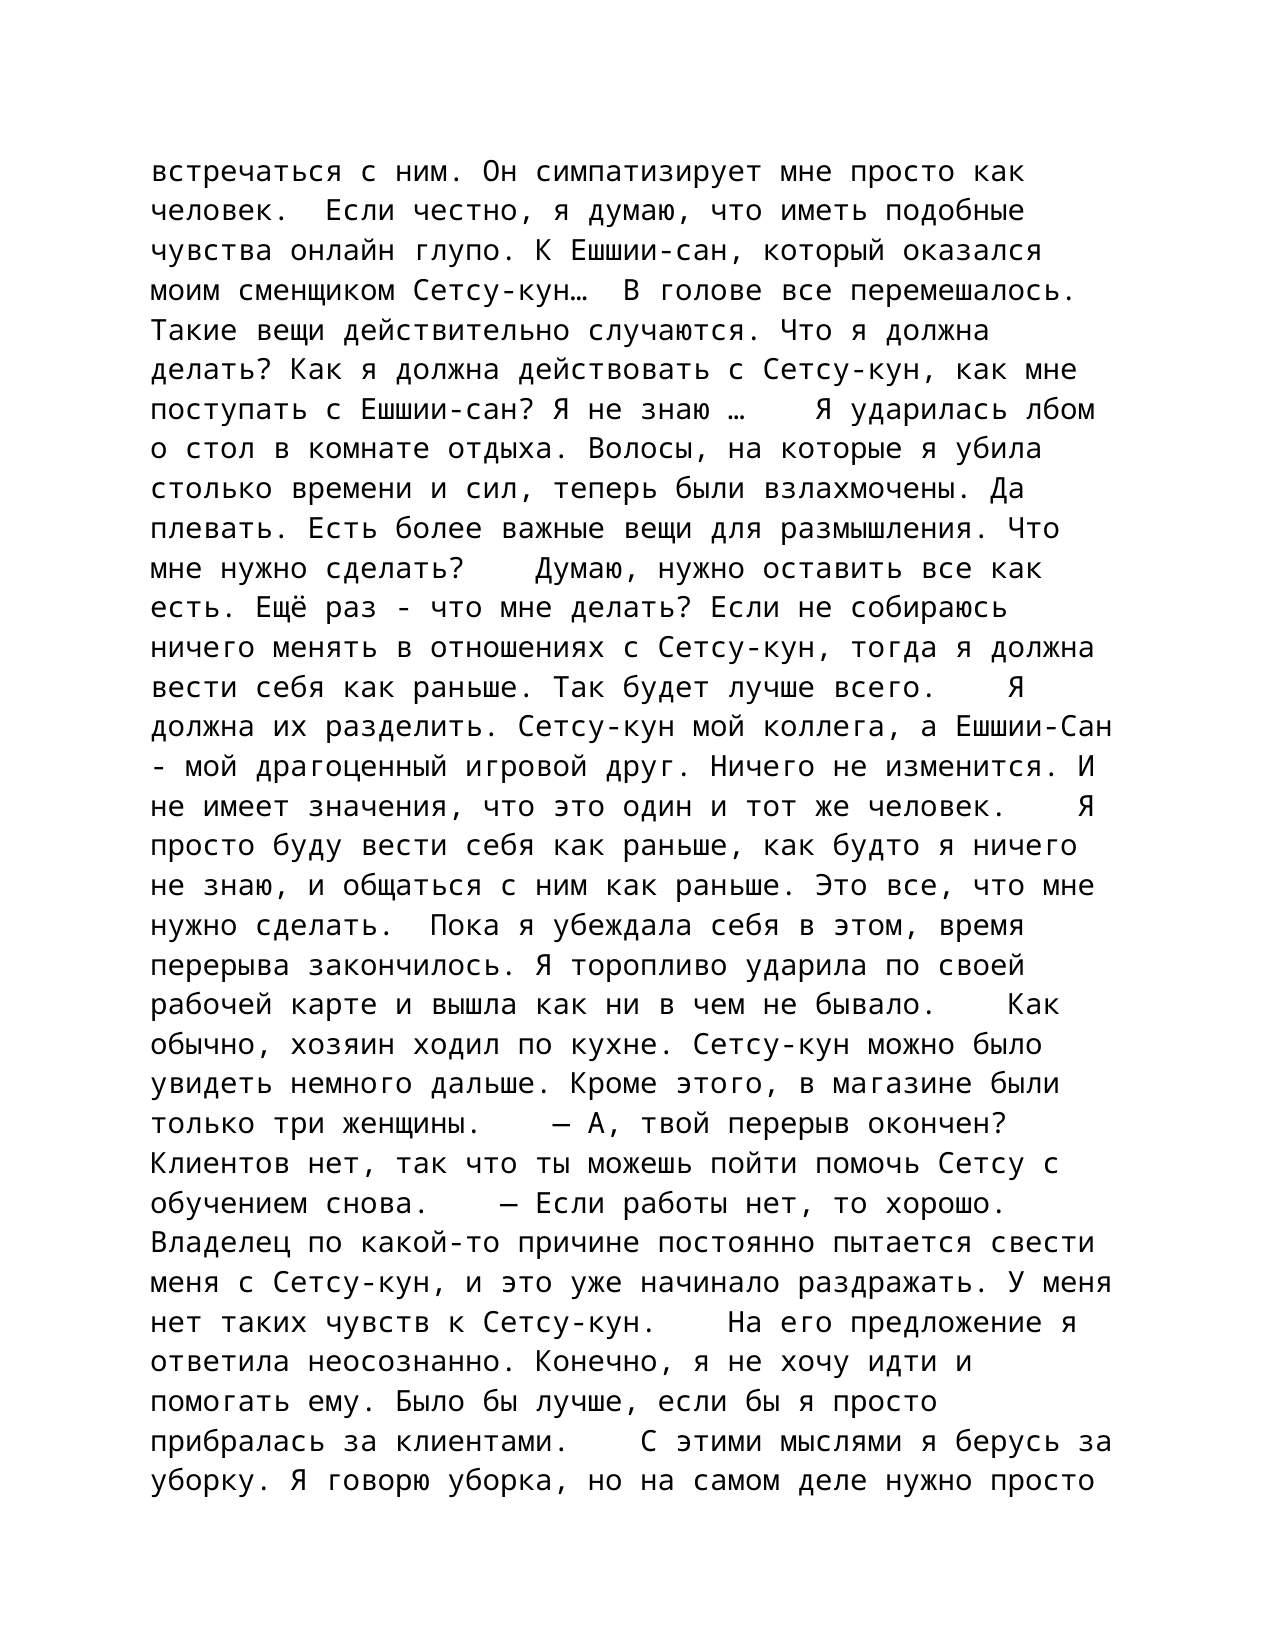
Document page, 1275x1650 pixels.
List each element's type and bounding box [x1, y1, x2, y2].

text [150, 150, 1125, 1499]
